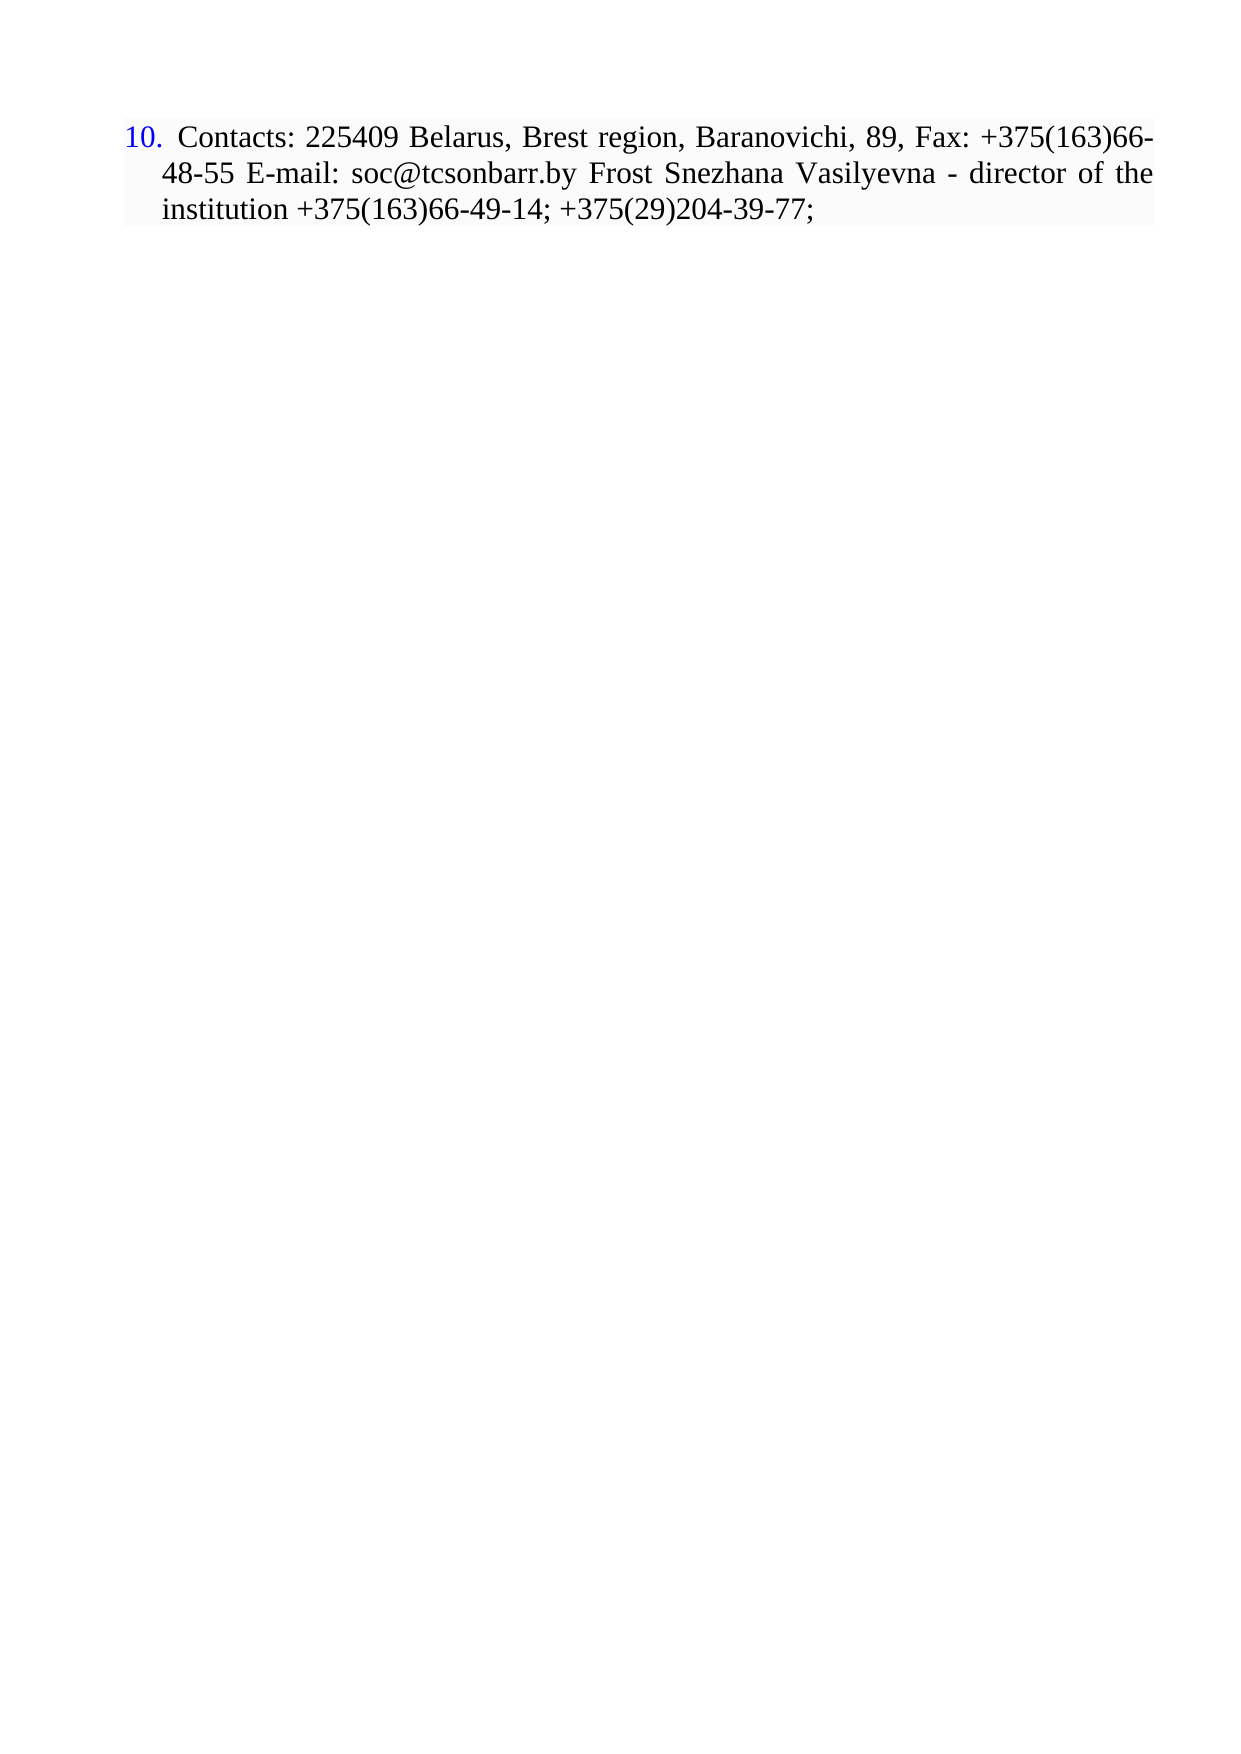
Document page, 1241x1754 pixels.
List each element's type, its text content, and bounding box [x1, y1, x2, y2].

list Contacts: 225409 Belarus, Brest region, Baranovichi, 89, Fax: +375(163)66-48-55 E-mail: soc@tcsonbarr.by Frost Snezhana Vasilyevna - director of the institution +375(163)66-49-14; +375(29)204-39-77; [124, 118, 1155, 226]
